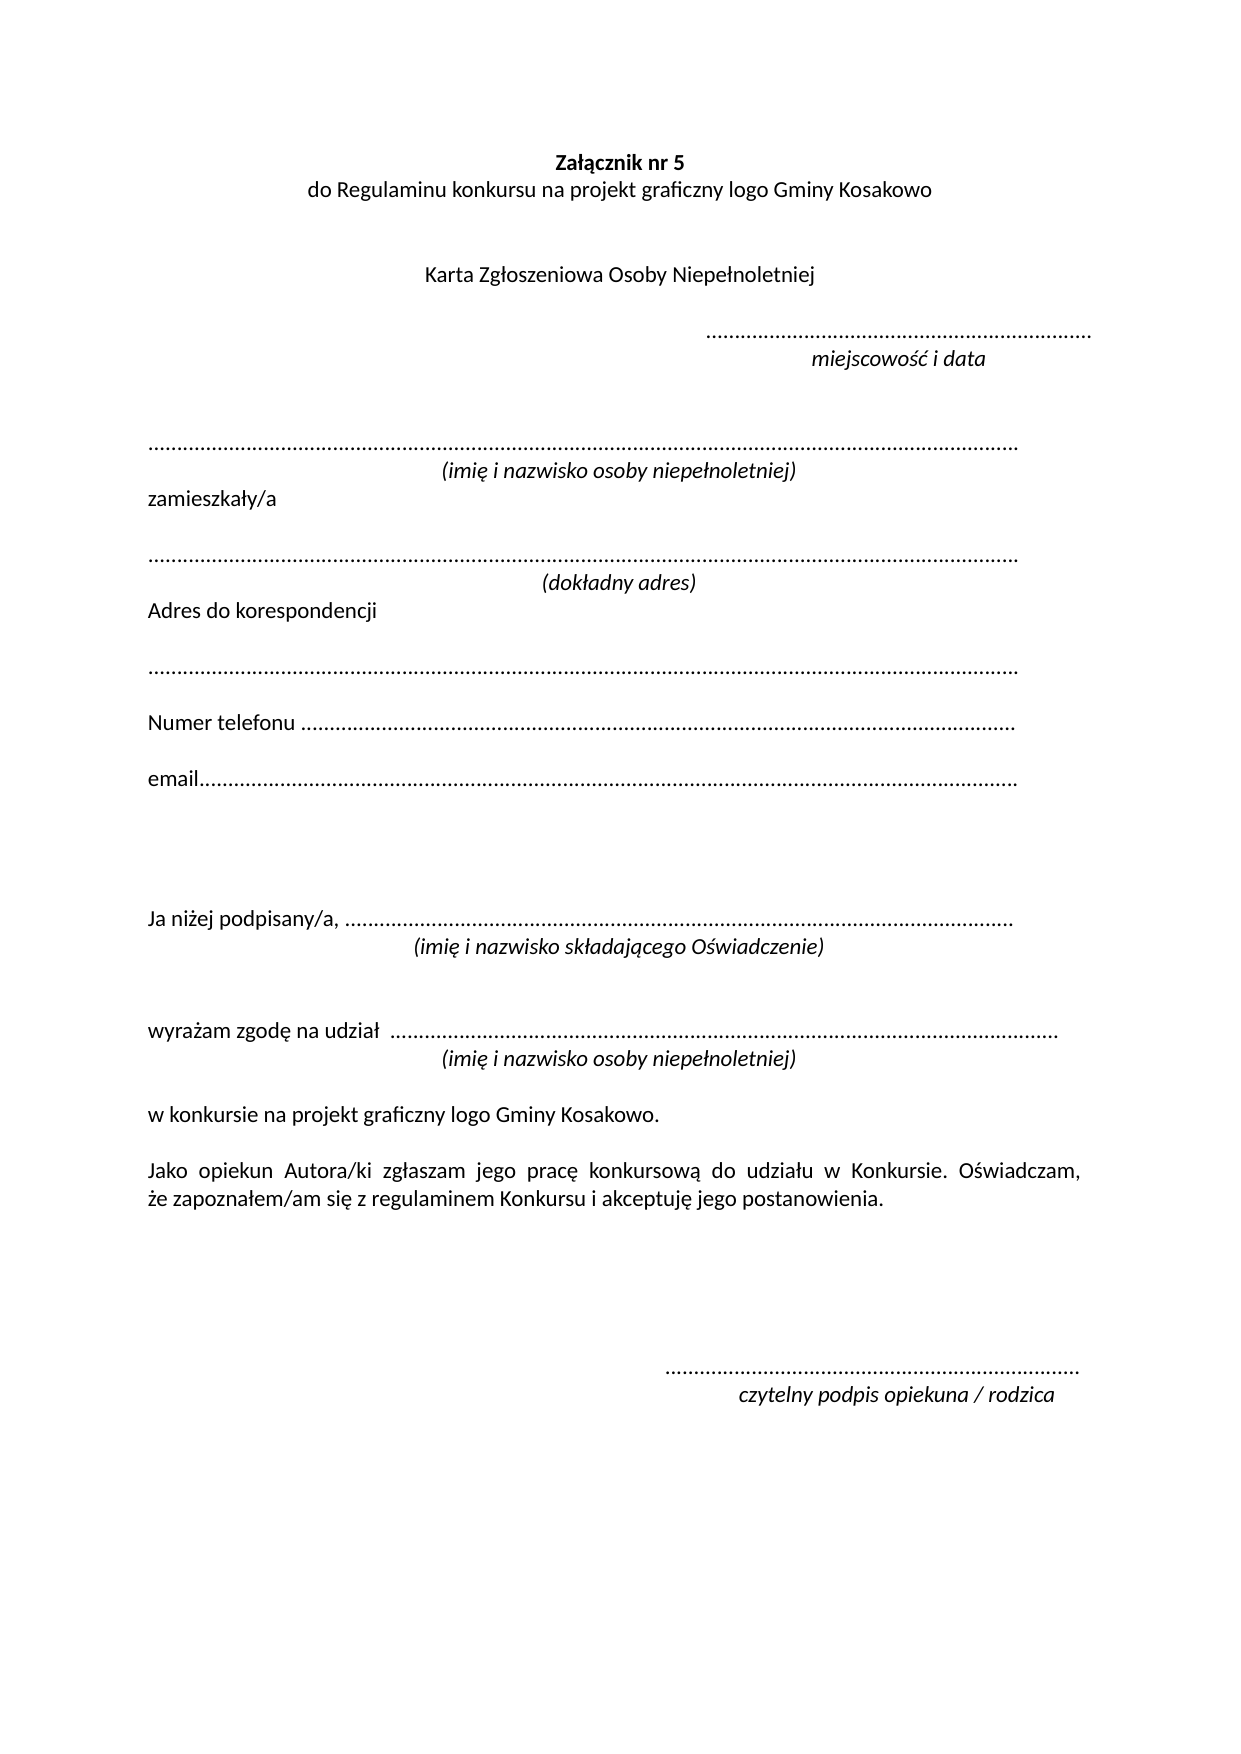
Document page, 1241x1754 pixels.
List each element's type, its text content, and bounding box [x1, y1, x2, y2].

text miejscowość i data [295, 344, 1093, 372]
text (imię i nazwisko osoby niepełnoletniej) [148, 1044, 1093, 1072]
text Adres do korespondencji [148, 596, 1093, 624]
text Załącznik nr 5 [148, 148, 1093, 176]
text ....................................................................................................................................................... [148, 652, 1093, 680]
text czytelny podpis opiekuna / rodzica [664, 1381, 1093, 1408]
text (imię i nazwisko osoby niepełnoletniej) [148, 456, 1093, 484]
text (imię i nazwisko składającego Oświadczenie) [148, 932, 1093, 960]
text do Regulaminu konkursu na projekt graficzny logo Gminy Kosakowo [148, 176, 1093, 204]
text ....................................................................................................................................................... [148, 428, 1093, 456]
text email.............................................................................................................................................. [148, 764, 1093, 792]
text Jako opiekun Autora/ki zgłaszam jego pracę konkursową do udziału w Konkursie. Oświadczam, że zapoznałem/am się z regulaminem Konkursu i akceptuję jego postanowienia. [148, 1156, 1093, 1212]
text ........................................................................ [591, 1352, 1093, 1381]
text Ja niżej podpisany/a, .................................................................................................................... [148, 904, 1093, 932]
text Karta Zgłoszeniowa Osoby Niepełnoletniej [148, 260, 1093, 288]
text Numer telefonu ............................................................................................................................ [148, 708, 1093, 736]
text ................................................................... [148, 316, 1093, 344]
text (dokładny adres) [148, 568, 1093, 596]
text wyrażam zgodę na udział .................................................................................................................... [148, 1016, 1093, 1044]
text w konkursie na projekt graficzny logo Gminy Kosakowo. [148, 1100, 1093, 1128]
text ....................................................................................................................................................... [148, 540, 1093, 568]
text zamieszkały/a [148, 484, 1093, 512]
